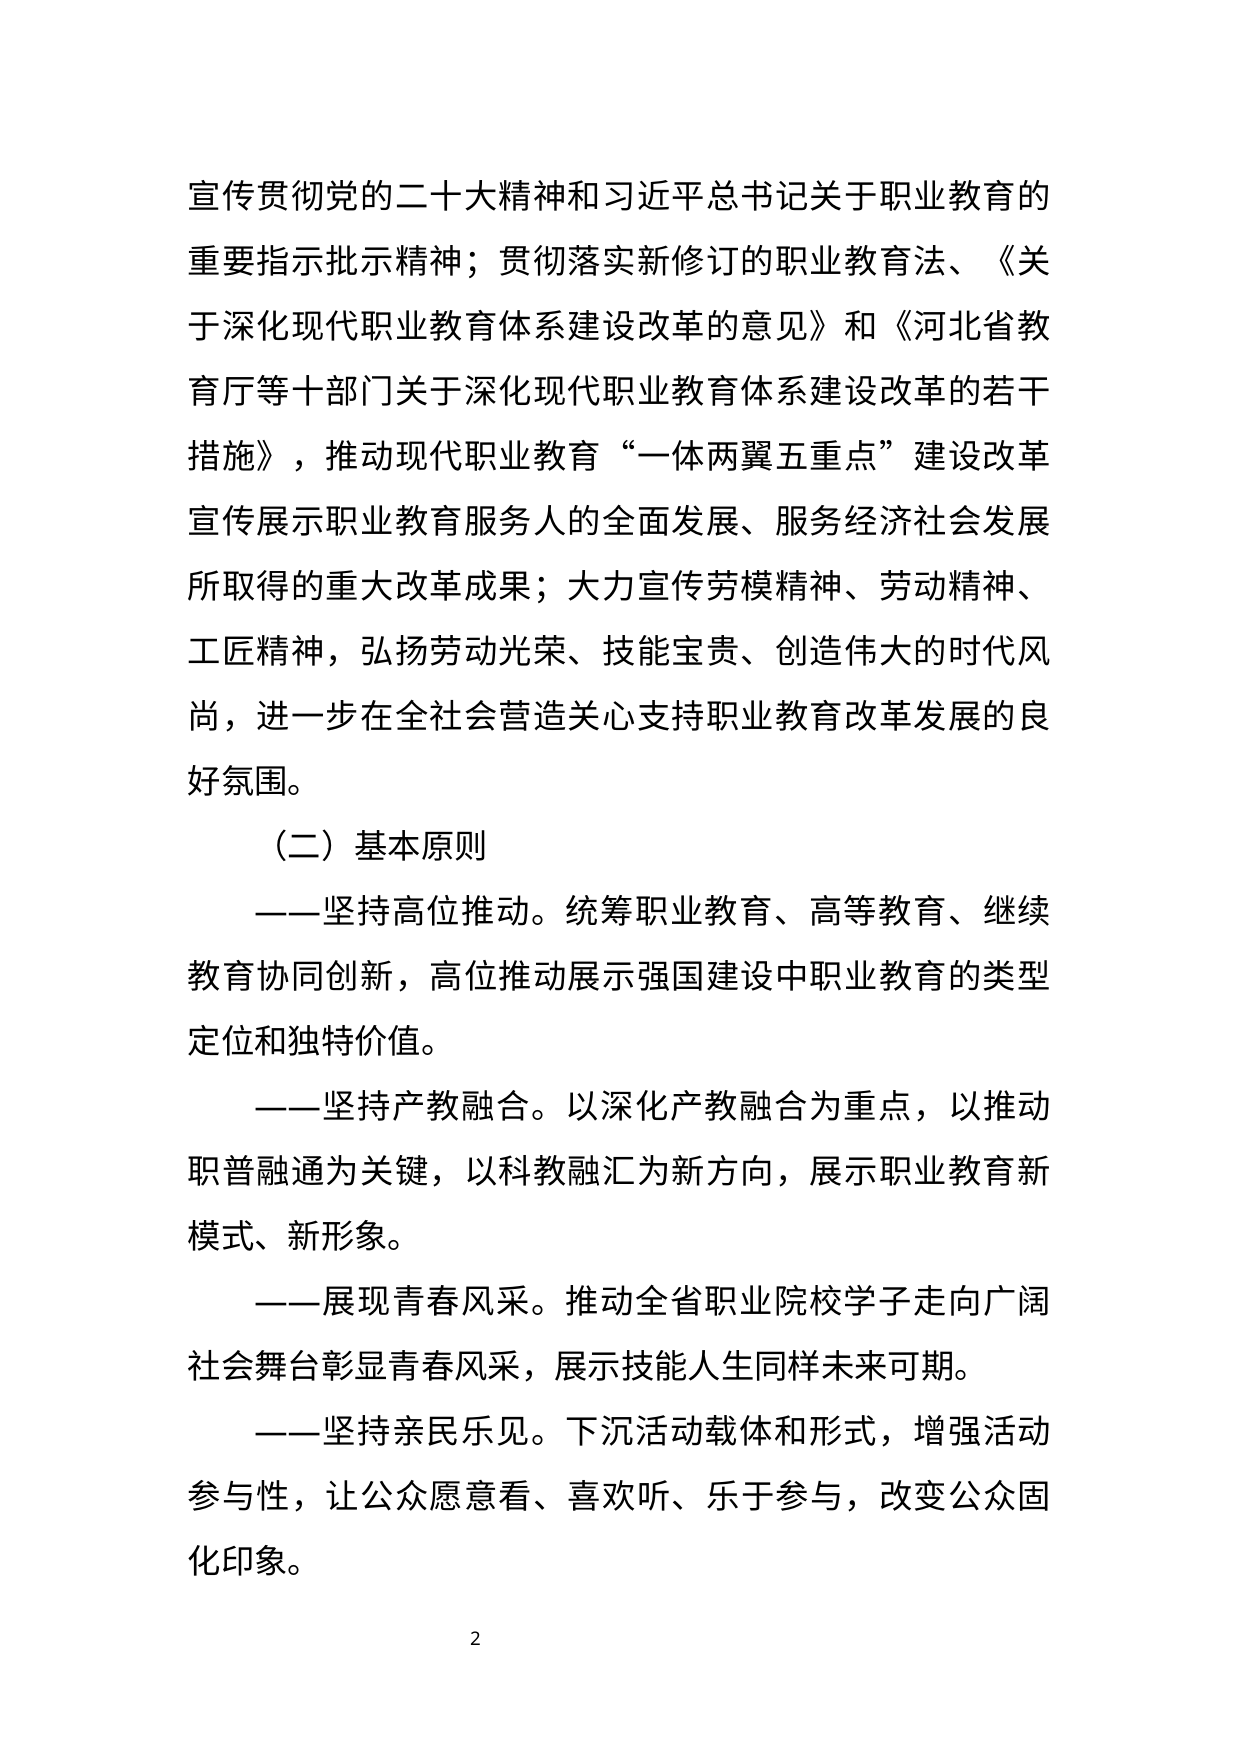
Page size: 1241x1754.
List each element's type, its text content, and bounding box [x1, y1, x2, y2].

text （二）基本原则 [187, 812, 1053, 877]
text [187, 162, 1053, 812]
text ——坚持高位推动。统筹职业教育、高等教育、继续教育协同创新，高位推动展示强国建设中职业教育的类型定位和独特价值。 [187, 877, 1053, 1072]
text ——坚持亲民乐见。下沉活动载体和形式，增强活动参与性，让公众愿意看、喜欢听、乐于参与，改变公众固化印象。 [187, 1397, 1053, 1592]
text ——坚持产教融合。以深化产教融合为重点，以推动职普融通为关键，以科教融汇为新方向，展示职业教育新模式、新形象。 [187, 1072, 1053, 1267]
text ——展现青春风采。推动全省职业院校学子走向广阔社会舞台彰显青春风采，展示技能人生同样未来可期。 [187, 1267, 1053, 1397]
